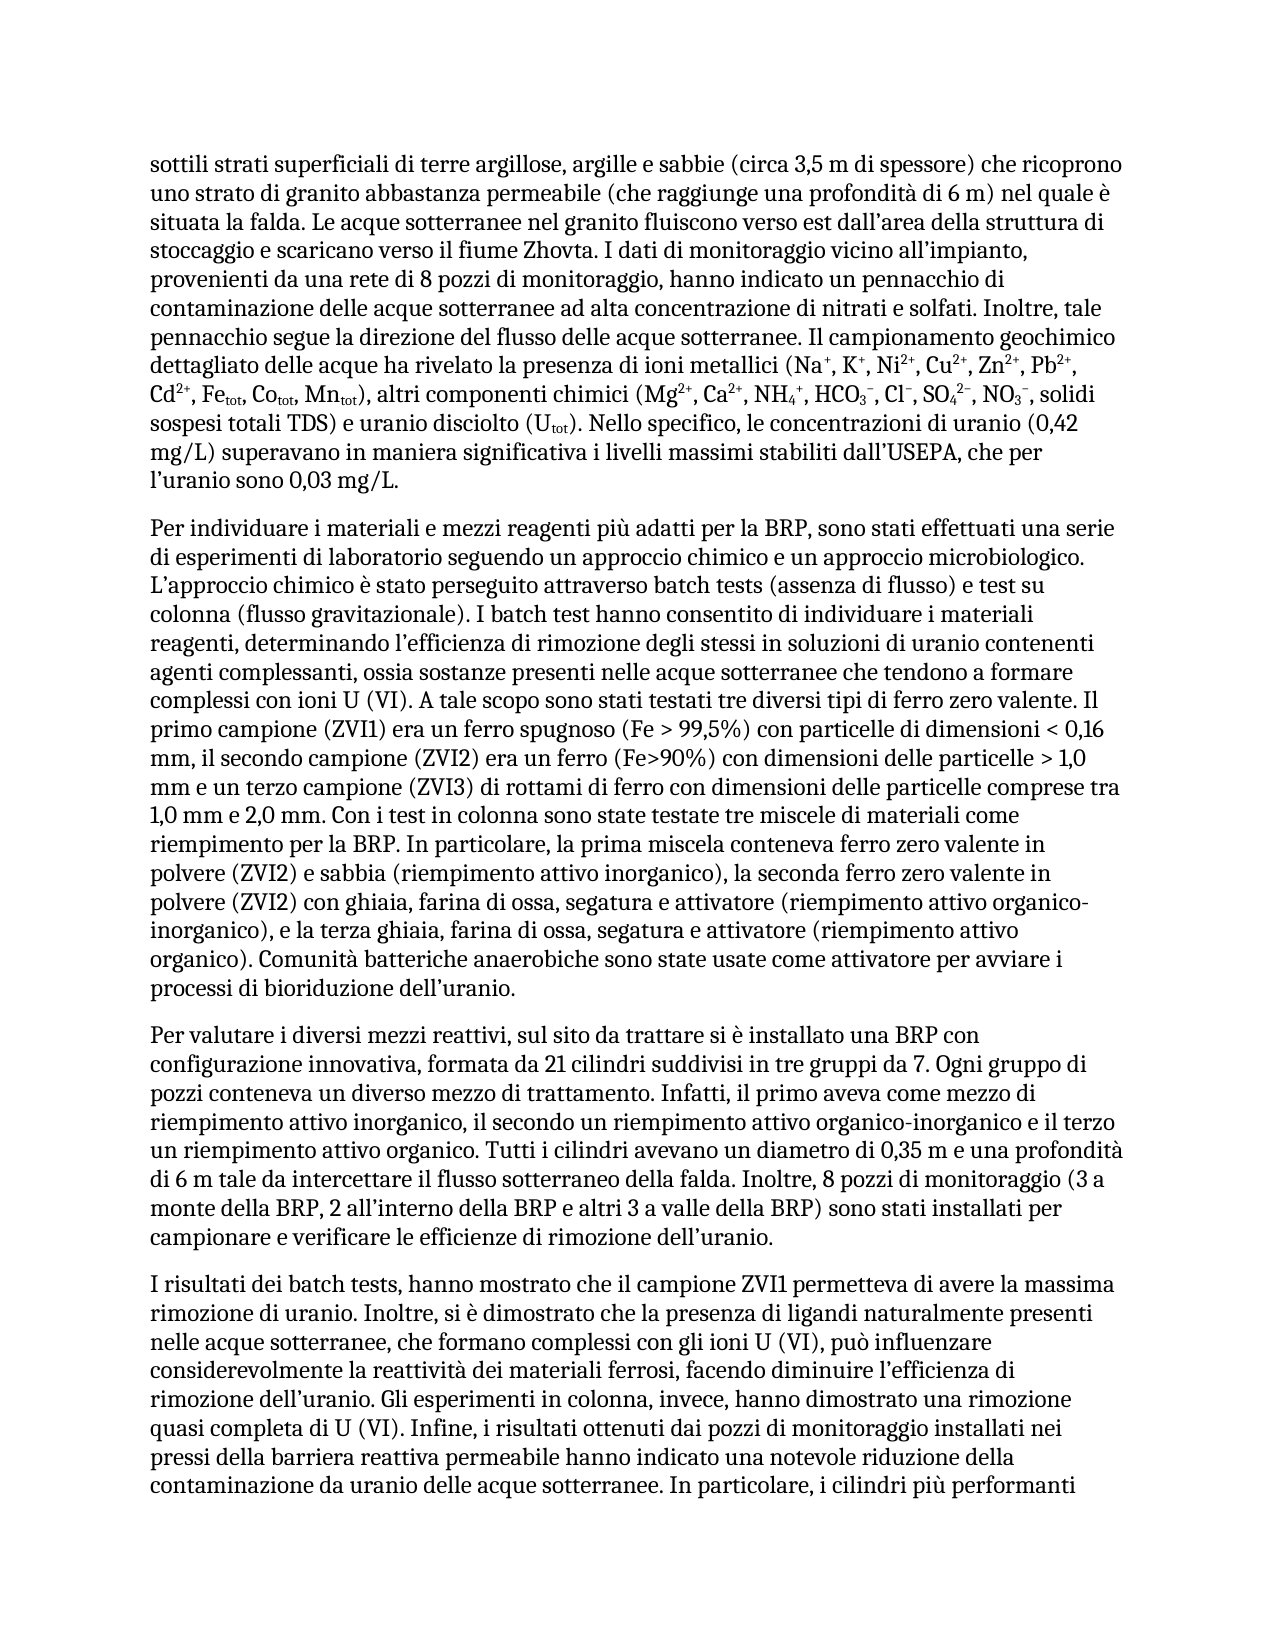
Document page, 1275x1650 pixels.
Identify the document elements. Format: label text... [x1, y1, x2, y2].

text Per individuare i materiali e mezzi reagenti più adatti per la BRP, sono stati effettuati una serie di esperimenti di laboratorio seguendo un approccio chimico e un approccio microbiologico. L’approccio chimico è stato perseguito attraverso batch tests (assenza di flusso) e test su colonna (flusso gravitazionale). I batch test hanno consentito di individuare i materiali reagenti, determinando l’efficienza di rimozione degli stessi in soluzioni di uranio contenenti agenti complessanti, ossia sostanze presenti nelle acque sotterranee che tendono a formare complessi con ioni U (VI). A tale scopo sono stati testati tre diversi tipi di ferro zero valente. Il primo campione (ZVI1) era un ferro spugnoso (Fe > 99,5%) con particelle di dimensioni < 0,16 mm, il secondo campione (ZVI2) era un ferro (Fe>90%) con dimensioni delle particelle > 1,0 mm e un terzo campione (ZVI3) di rottami di ferro con dimensioni delle particelle comprese tra 1,0 mm e 2,0 mm. Con i test in colonna sono state testate tre miscele di materiali come riempimento per la BRP. In particolare, la prima miscela conteneva ferro zero valente in polvere (ZVI2) e sabbia (riempimento attivo inorganico), la seconda ferro zero valente in polvere (ZVI2) con ghiaia, farina di ossa, segatura e attivatore (riempimento attivo organico-inorganico), e la terza ghiaia, farina di ossa, segatura e attivatore (riempimento attivo organico). Comunità batteriche anaerobiche sono state usate come attivatore per avviare i processi di bioriduzione dell’uranio. [150, 514, 1125, 1002]
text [150, 1270, 1125, 1500]
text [150, 150, 1125, 495]
text Per valutare i diversi mezzi reattivi, sul sito da trattare si è installato una BRP con configurazione innovativa, formata da 21 cilindri suddivisi in tre gruppi da 7. Ogni gruppo di pozzi conteneva un diverso mezzo di trattamento. Infatti, il primo aveva come mezzo di riempimento attivo inorganico, il secondo un riempimento attivo organico-inorganico e il terzo un riempimento attivo organico. Tutti i cilindri avevano un diametro di 0,35 m e una profondità di 6 m tale da intercettare il flusso sotterraneo della falda. Inoltre, 8 pozzi di monitoraggio (3 a monte della BRP, 2 all’interno della BRP e altri 3 a valle della BRP) sono stati installati per campionare e verificare le efficienze di rimozione dell’uranio. [150, 1021, 1125, 1251]
